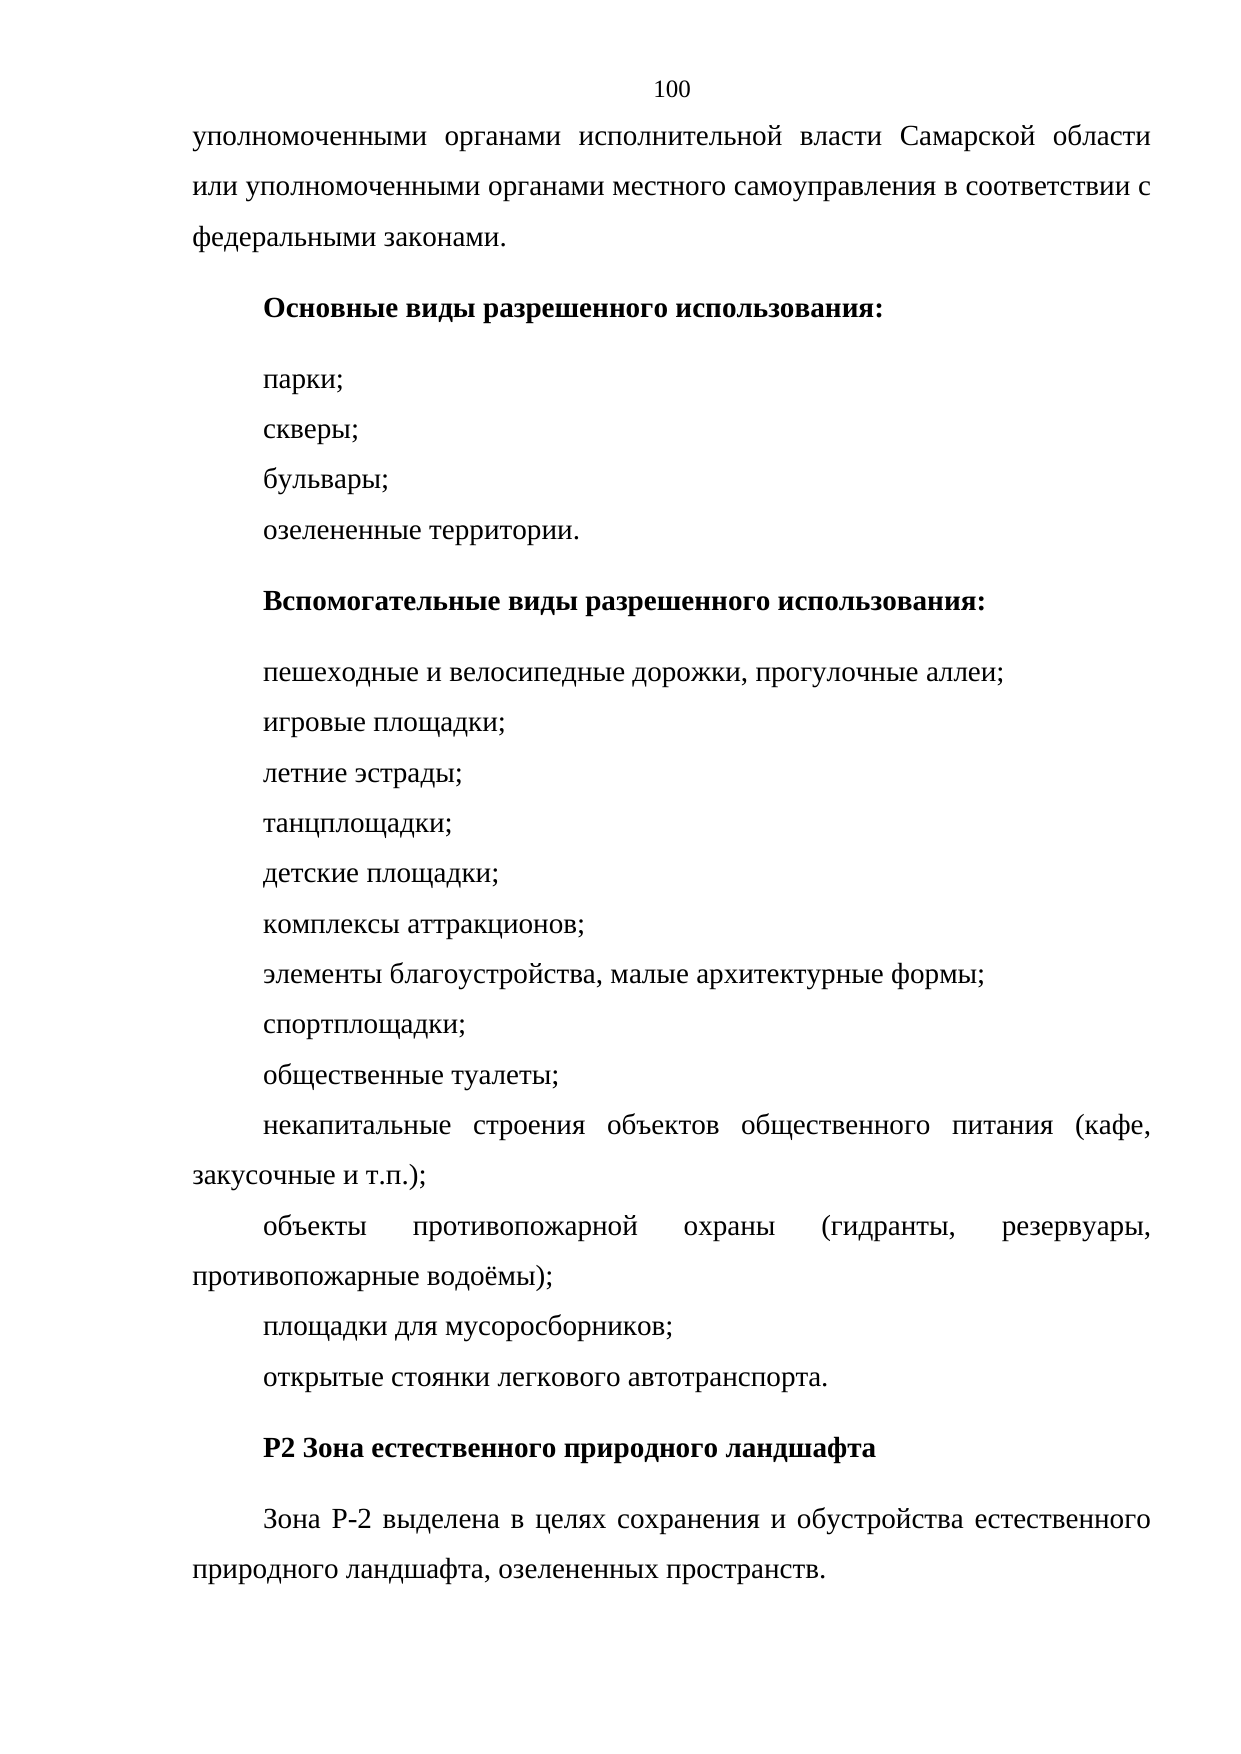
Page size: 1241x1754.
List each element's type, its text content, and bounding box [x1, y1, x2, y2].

text Основные виды разрешенного использования: [192, 290, 1152, 323]
text скверы; [192, 411, 1152, 445]
text пешеходные и велосипедные дорожки, прогулочные аллеи; [192, 654, 1152, 688]
text объекты противопожарной охраны (гидранты, резервуары, противопожарные водоёмы); [192, 1208, 1152, 1292]
text летние эстрады; [192, 755, 1152, 788]
text парки; [192, 361, 1152, 394]
text комплексы аттракционов; [192, 906, 1152, 939]
text общественные туалеты; [192, 1057, 1152, 1090]
text элементы благоустройства, малые архитектурные формы; [192, 956, 1152, 990]
text Вспомогательные виды разрешенного использования: [192, 583, 1152, 617]
text открытые стоянки легкового автотранспорта. [192, 1359, 1152, 1392]
text Зона Р-2 выделена в целях сохранения и обустройства естественного природного ландшафта, озелененных пространств. [192, 1501, 1152, 1585]
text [192, 118, 1152, 252]
text озелененные территории. [192, 512, 1152, 546]
text детские площадки; [192, 856, 1152, 889]
text игровые площадки; [192, 704, 1152, 738]
text спортплощадки; [192, 1006, 1152, 1040]
text площадки для мусоросборников; [192, 1308, 1152, 1342]
text некапитальные строения объектов общественного питания (кафе, закусочные и т.п.); [192, 1107, 1152, 1191]
text танцплощадки; [192, 805, 1152, 839]
text бульвары; [192, 462, 1152, 495]
text Р2 Зона естественного природного ландшафта [192, 1430, 1152, 1463]
